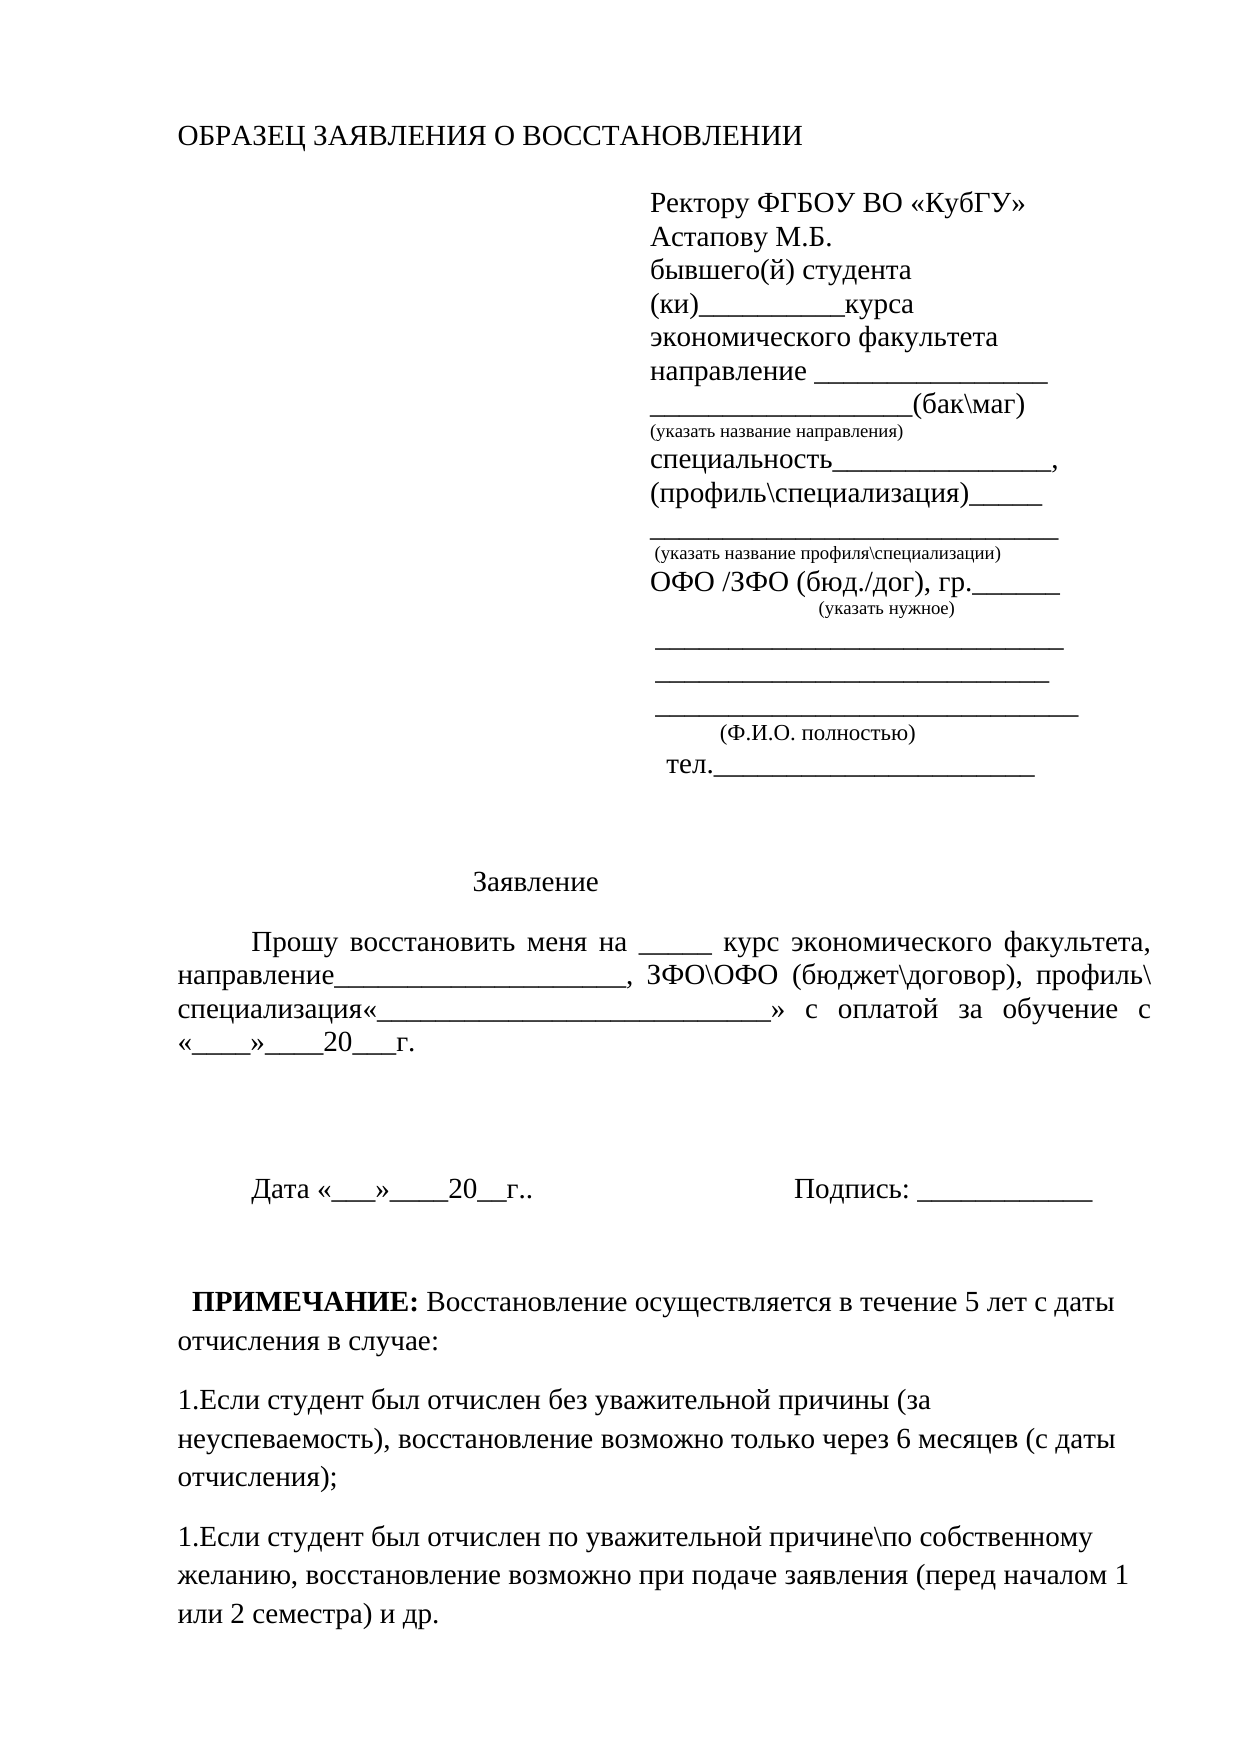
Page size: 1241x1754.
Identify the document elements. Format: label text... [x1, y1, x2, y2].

text Дата «___»____20__г.. Подпись: ____________ [177, 1171, 1152, 1205]
text 1.Если студент был отчислен по уважительной причине\по собственному желанию, восстановление возможно при подаче заявления (перед началом 1 или 2 семестра) и др. [177, 1519, 1152, 1629]
text ПРИМЕЧАНИЕ: Восстановление осуществляется в течение 5 лет с даты отчисления в случае: [177, 1284, 1152, 1357]
text Заявление [472, 864, 1152, 898]
text 1.Если студент был отчислен без уважительной причины (за неуспеваемость), восстановление возможно только через 6 месяцев (с даты отчисления); [177, 1382, 1152, 1493]
text Ректору ФГБОУ ВО «КубГУ» [650, 185, 1152, 219]
text (профиль\специализация)_____ [650, 475, 1152, 509]
text ОБРАЗЕЦ ЗАЯВЛЕНИЯ О ВОССТАНОВЛЕНИИ [177, 118, 1152, 152]
text _____________________________ [472, 686, 1152, 719]
text ____________________________ [650, 509, 1152, 542]
text Астапову М.Б. [650, 219, 1152, 252]
text (указать название профиля\специализации) [650, 542, 1152, 564]
text Прошу восстановить меня на _____ курс экономического факультета, направление____________________, ЗФО\ОФО (бюджет\договор), профиль\специализация«___________________________» с оплатой за обучение с «____»____20___г. [177, 924, 1152, 1058]
text (Ф.И.О. полностью) [472, 719, 1152, 746]
text бывшего(й) студента (ки)__________курса [650, 252, 1152, 319]
text __________________(бак\маг) [650, 386, 1152, 420]
text ___________________________ [472, 652, 1152, 686]
text ____________________________ [472, 619, 1152, 652]
text тел.______________________ [177, 746, 1152, 779]
text экономического факультета [650, 319, 1152, 353]
text специальность_______________, [650, 442, 1152, 475]
text ОФО /ЗФО (бюд./дог), гр.______ [650, 564, 1152, 597]
text (указать нужное) [472, 597, 1152, 619]
text направление ________________ [650, 353, 1152, 386]
text (указать название направления) [650, 420, 1152, 442]
